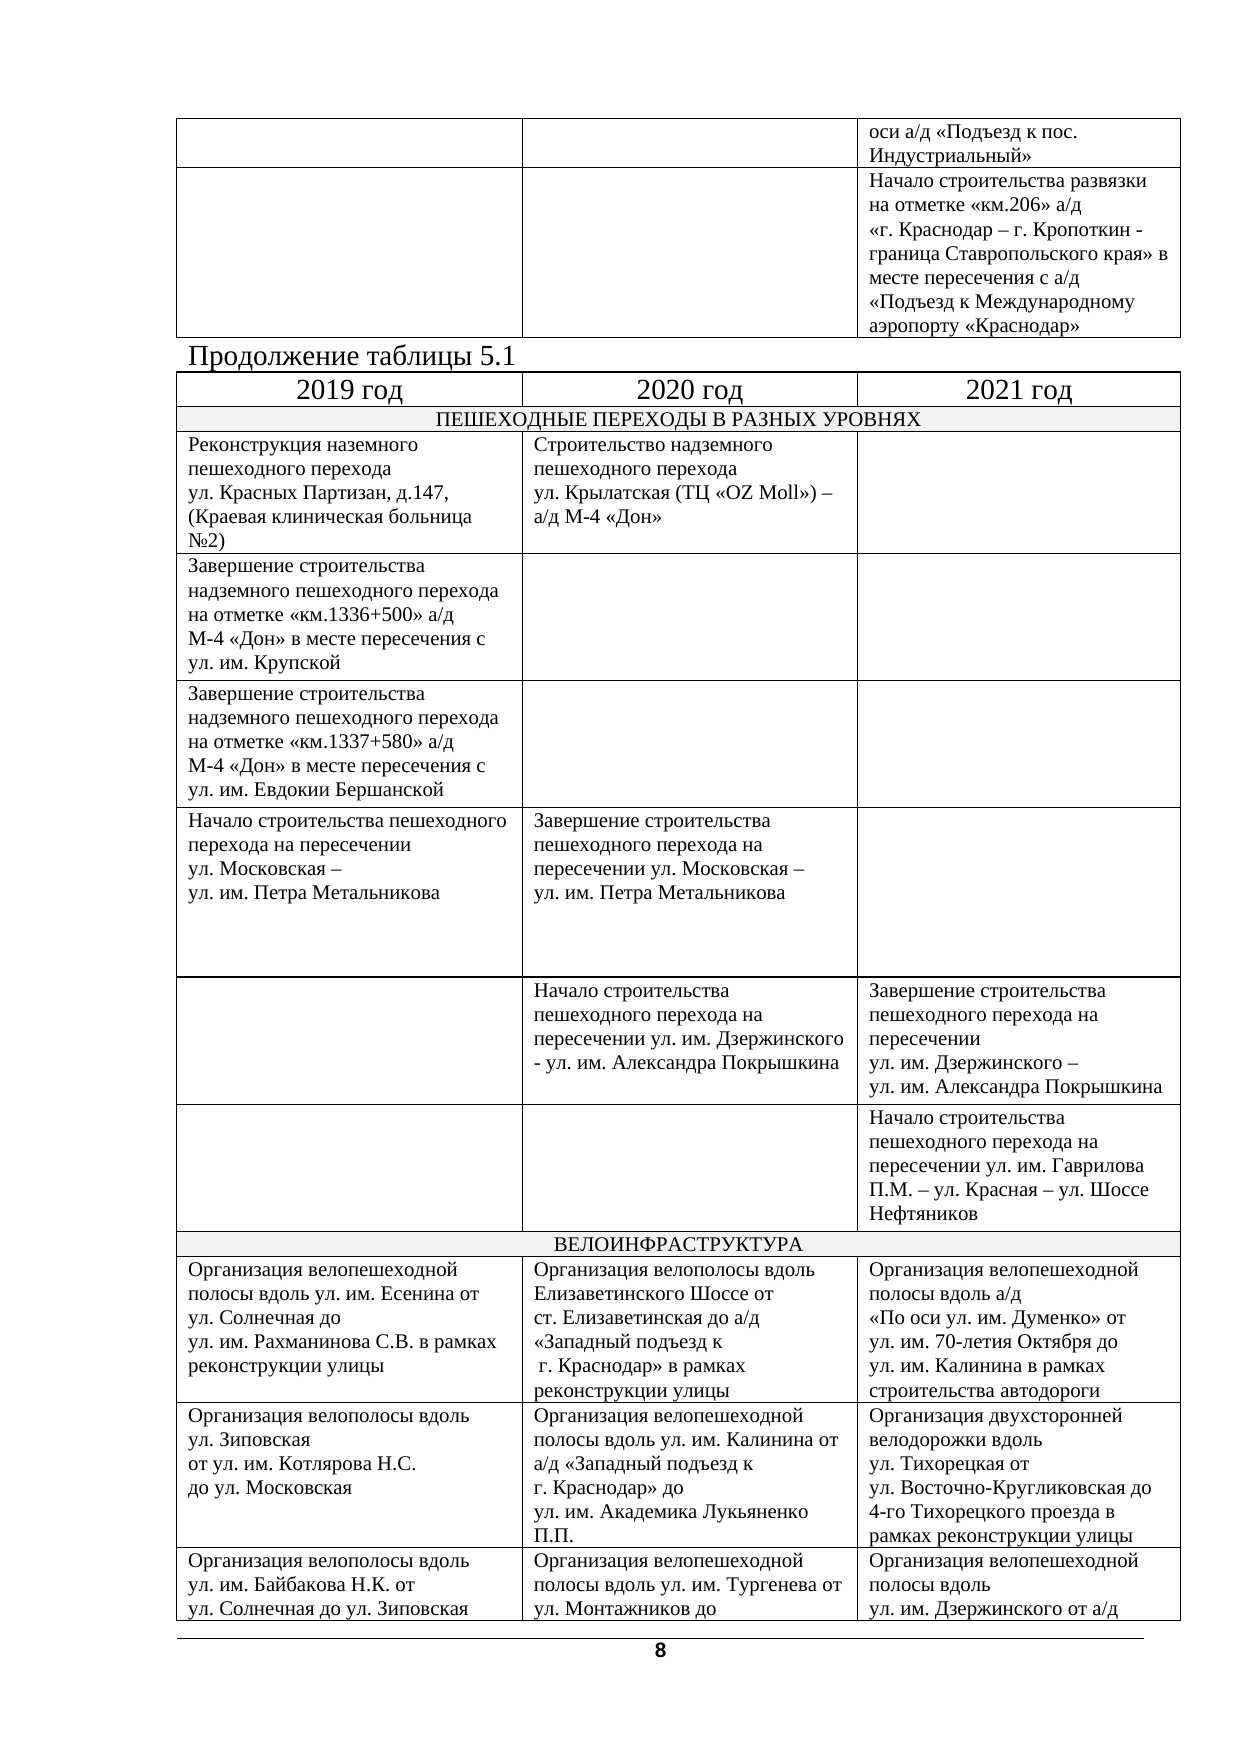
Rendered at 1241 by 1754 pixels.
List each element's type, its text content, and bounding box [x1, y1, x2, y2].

table_cell ПЕШЕХОДНЫЕ ПЕРЕХОДЫ В РАЗНЫХ УРОВНЯХ [177, 407, 1180, 431]
table_cell Начало строительства развязки на отметке «км.206» а/д «г. Краснодар – г. Кропоткин - граница Ставропольского края» в месте пересечения с а/д «Подъезд к Международному аэропорту «Краснодар» [858, 168, 1180, 337]
table_cell [177, 978, 522, 1104]
table_cell Начало строительства пешеходного перехода на пересечении ул. Московская – ул. им. Петра Метальникова [177, 808, 522, 976]
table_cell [858, 119, 1180, 167]
table_cell [523, 168, 857, 337]
table_cell [177, 119, 522, 167]
table_cell Строительство надземного пешеходного перехода ул. Крылатская (ТЦ «OZ Moll») – а/д М-4 «Дон» [523, 432, 857, 552]
table_cell Завершение строительства надземного пешеходного перехода на отметке «км.1337+580» а/д М-4 «Дон» в месте пересечения с ул. им. Евдокии Бершанской [177, 681, 522, 807]
table_cell Завершение строительства пешеходного перехода на пересечении ул. им. Дзержинского – ул. им. Александра Покрышкина [858, 978, 1180, 1104]
table_cell ВЕЛОИНФРАСТРУКТУРА [177, 1232, 1180, 1256]
table_cell [177, 168, 522, 337]
table_cell [858, 554, 1180, 680]
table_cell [177, 1548, 522, 1620]
table_cell [177, 1105, 522, 1231]
table_cell [523, 681, 857, 807]
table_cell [858, 1548, 1180, 1620]
table_cell Организация велополосы вдоль Елизаветинского Шоссе от ст. Елизаветинская до а/д «Западный подъезд к г. Краснодар» в рамках реконструкции улицы [523, 1257, 857, 1402]
table_cell Организация велопешеходной полосы вдоль а/д «По оси ул. им. Думенко» от ул. им. 70-летия Октября до ул. им. Калинина в рамках строительства автодороги [858, 1257, 1180, 1402]
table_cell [523, 1548, 857, 1620]
table_cell Реконструкция наземного пешеходного перехода ул. Красных Партизан, д.147, (Краевая клиническая больница №2) [177, 432, 522, 552]
table_cell [523, 119, 857, 167]
table_cell Продолжение таблицы 5.1 [177, 338, 1180, 371]
table_cell 2021 год [858, 373, 1180, 406]
table_cell Организация двухсторонней велодорожки вдоль ул. Тихорецкая от ул. Восточно-Кругликовская до 4-го Тихорецкого проезда в рамках реконструкции улицы [858, 1403, 1180, 1547]
table_cell [523, 1105, 857, 1231]
table_cell [523, 554, 857, 680]
table_cell Завершение строительства надземного пешеходного перехода на отметке «км.1336+500» а/д М-4 «Дон» в месте пересечения с ул. им. Крупской [177, 554, 522, 680]
table_cell Организация велопешеходной полосы вдоль ул. им. Калинина от а/д «Западный подъезд к г. Краснодар» до ул. им. Академика Лукьяненко П.П. [523, 1403, 857, 1547]
table_cell 2020 год [523, 373, 857, 406]
table_cell [858, 681, 1180, 807]
table_cell [858, 808, 1180, 976]
table_cell [858, 432, 1180, 552]
table_cell Организация велопешеходной полосы вдоль ул. им. Есенина от ул. Солнечная до ул. им. Рахманинова С.В. в рамках реконструкции улицы [177, 1257, 522, 1402]
table_cell Начало строительства пешеходного перехода на пересечении ул. им. Гаврилова П.М. – ул. Красная – ул. Шоссе Нефтяников [858, 1105, 1180, 1231]
table_cell Завершение строительства пешеходного перехода на пересечении ул. Московская – ул. им. Петра Метальникова [523, 808, 857, 976]
table_cell 2019 год [177, 373, 522, 406]
table_cell Организация велополосы вдоль ул. Зиповская от ул. им. Котлярова Н.С. до ул. Московская [177, 1403, 522, 1547]
table_cell Начало строительства пешеходного перехода на пересечении ул. им. Дзержинского - ул. им. Александра Покрышкина [523, 978, 857, 1104]
